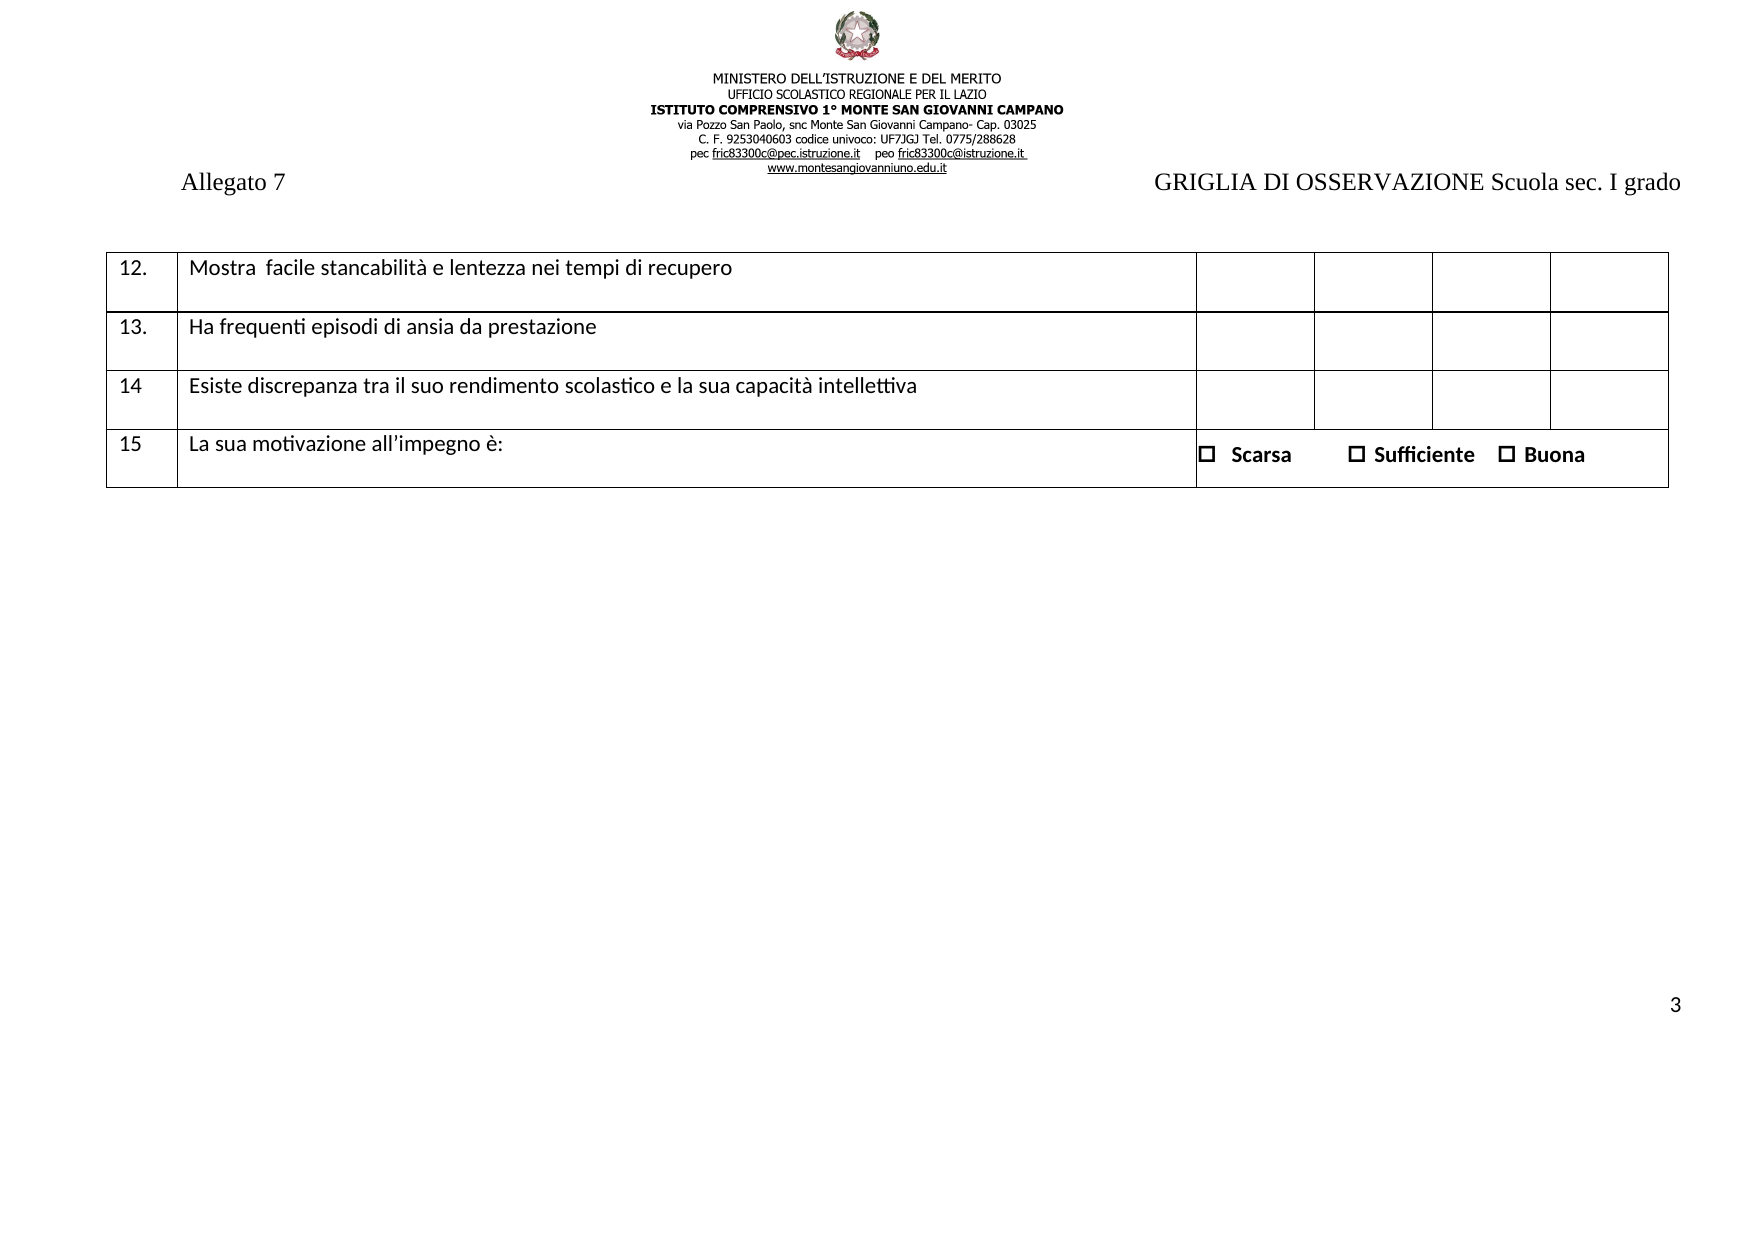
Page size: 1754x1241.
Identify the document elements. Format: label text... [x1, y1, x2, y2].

picture [616, 0, 1123, 191]
table_cell [1315, 313, 1432, 370]
table_cell [1197, 371, 1314, 428]
table_cell [1433, 253, 1550, 311]
table_cell Esiste discrepanza tra il suo rendimento scolastico e la sua capacità intellettiva [178, 371, 1196, 428]
table_cell 13. [107, 313, 177, 370]
table_cell [1197, 253, 1314, 311]
table_cell [1197, 313, 1314, 370]
table_cell Ha frequenti episodi di ansia da prestazione [178, 313, 1196, 370]
table_cell 15 [107, 430, 177, 487]
table_cell [1315, 371, 1432, 428]
table_cell [1551, 371, 1668, 428]
table_cell [1315, 253, 1432, 311]
table_cell □ Scarsa □ Sufficiente □ Buona [1197, 430, 1668, 487]
table_cell 14 [107, 371, 177, 428]
table_cell [1551, 313, 1668, 370]
table_cell 12. [107, 253, 177, 311]
table_cell [1551, 253, 1668, 311]
table_cell [1433, 371, 1550, 428]
table_cell La sua motivazione all’impegno è: [178, 430, 1196, 487]
table_cell Mostra facile stancabilità e lentezza nei tempi di recupero [178, 253, 1196, 311]
table_cell [1433, 313, 1550, 370]
